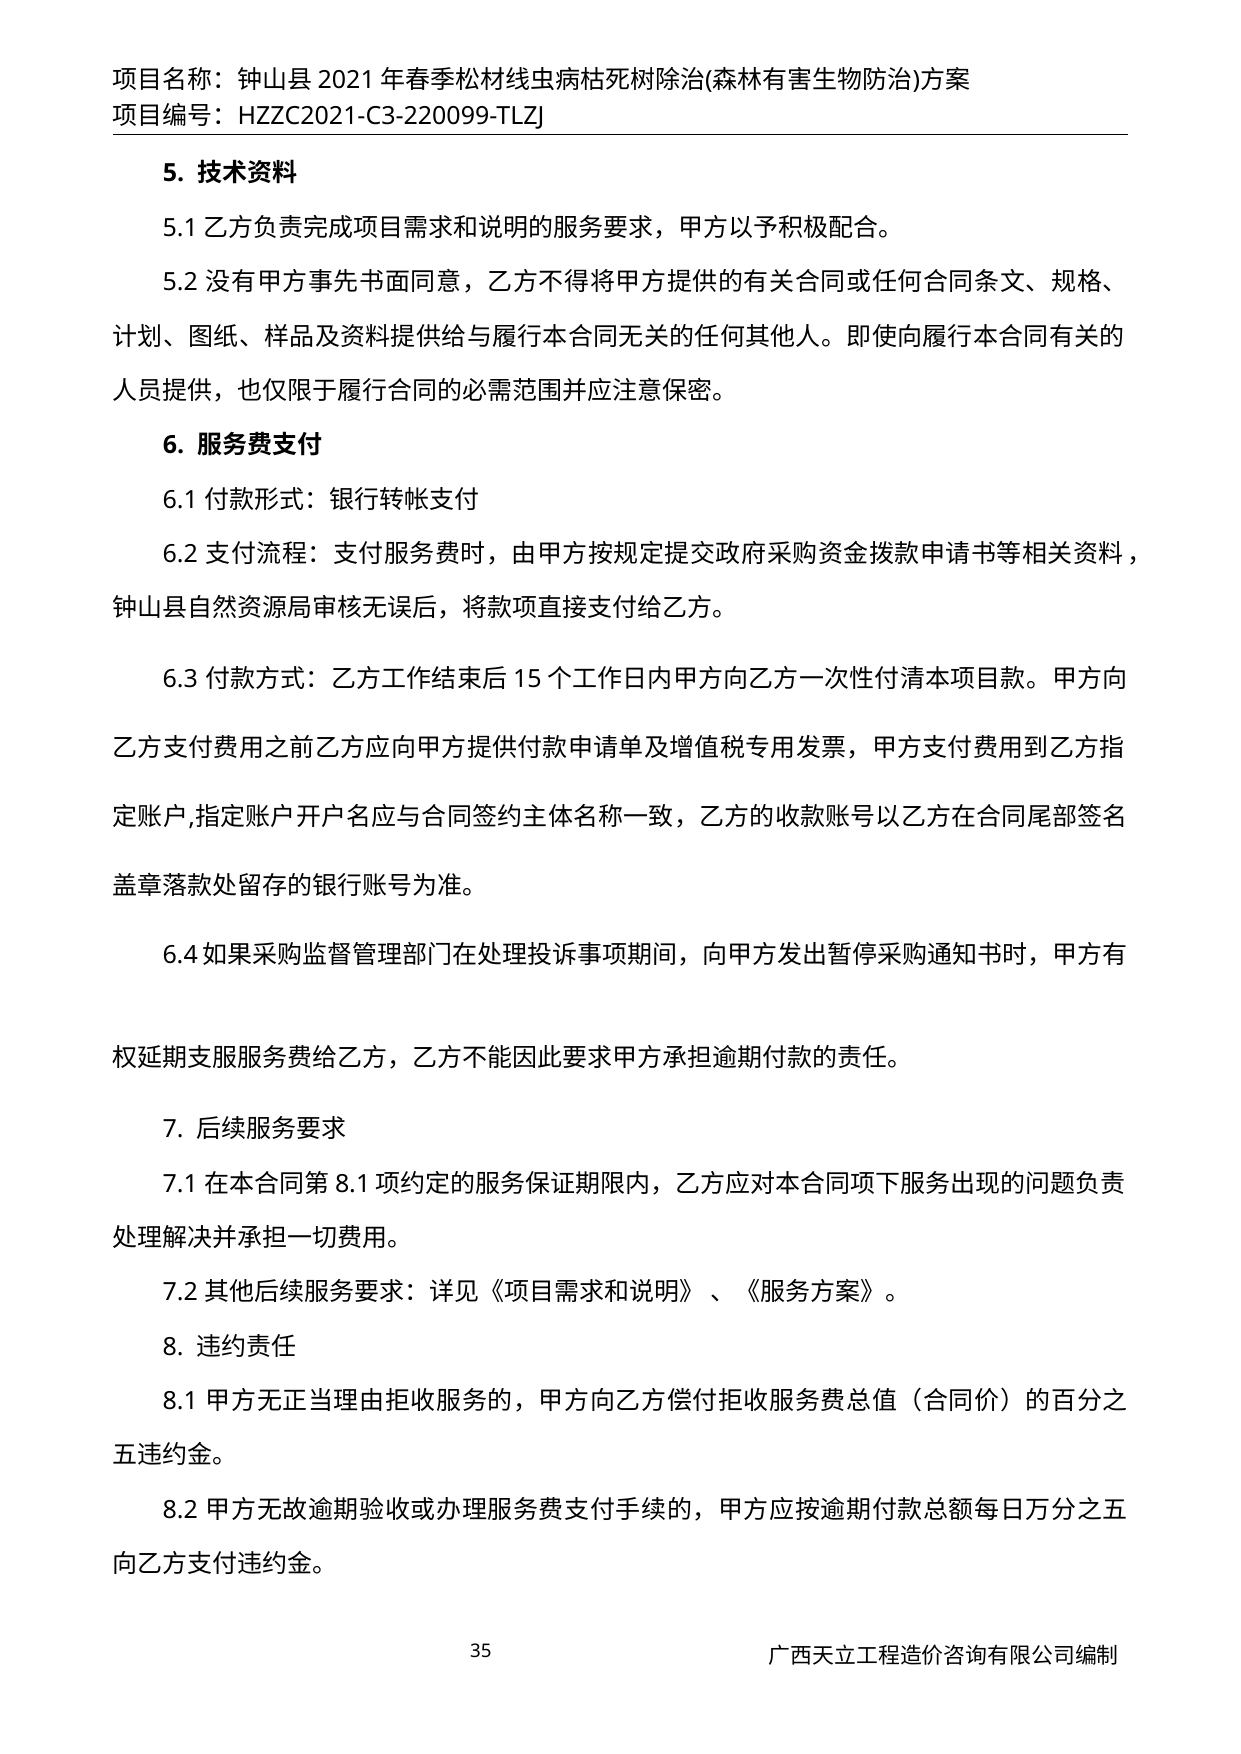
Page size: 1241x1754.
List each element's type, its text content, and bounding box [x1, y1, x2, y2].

text 5.1乙方负责完成项目需求和说明的服务要求，甲方以予积极配合。 [112, 207, 1128, 243]
text 5.2 没有甲方事先书面同意，乙方不得将甲方提供的有关合同或任何合同条文、规格、计划、图纸、样品及资料提供给与履行本合同无关的任何其他人。即使向履行本合同有关的人员提供，也仅限于履行合同的必需范围并应注意保密。 [112, 262, 1128, 407]
text 5. 技术资料 [112, 153, 1128, 189]
text 6.4如果采购监督管理部门在处理投诉事项期间，向甲方发出暂停采购通知书时，甲方有权延期支服服务费给乙方，乙方不能因此要求甲方承担逾期付款的责任。 [112, 918, 1128, 1091]
text 7.2 其他后续服务要求：详见《项目需求和说明》 、《服务方案》。 [112, 1272, 1128, 1308]
text 6.1 付款形式：银行转帐支付 [112, 479, 1128, 515]
text 8.2 甲方无故逾期验收或办理服务费支付手续的，甲方应按逾期付款总额每日万分之五向乙方支付违约金。 [112, 1489, 1128, 1580]
text 6.2 支付流程：支付服务费时，由甲方按规定提交政府采购资金拨款申请书等相关资料，钟山县自然资源局审核无误后，将款项直接支付给乙方。 [112, 533, 1128, 624]
text 7.1 在本合同第8.1项约定的服务保证期限内，乙方应对本合同项下服务出现的问题负责处理解决并承担一切费用。 [112, 1163, 1128, 1254]
text 8. 违约责任 [112, 1326, 1128, 1362]
text 8.1 甲方无正当理由拒收服务的，甲方向乙方偿付拒收服务费总值（合同价）的百分之五违约金。 [112, 1381, 1128, 1471]
text 6.3 付款方式：乙方工作结束后15个工作日内甲方向乙方一次性付清本项目款。甲方向乙方支付费用之前乙方应向甲方提供付款申请单及增值税专用发票，甲方支付费用到乙方指定账户,指定账户开户名应与合同签约主体名称一致，乙方的收款账号以乙方在合同尾部签名盖章落款处留存的银行账号为准。 [112, 642, 1128, 918]
text 6. 服务费支付 [112, 425, 1128, 461]
text 7. 后续服务要求 [112, 1109, 1128, 1145]
